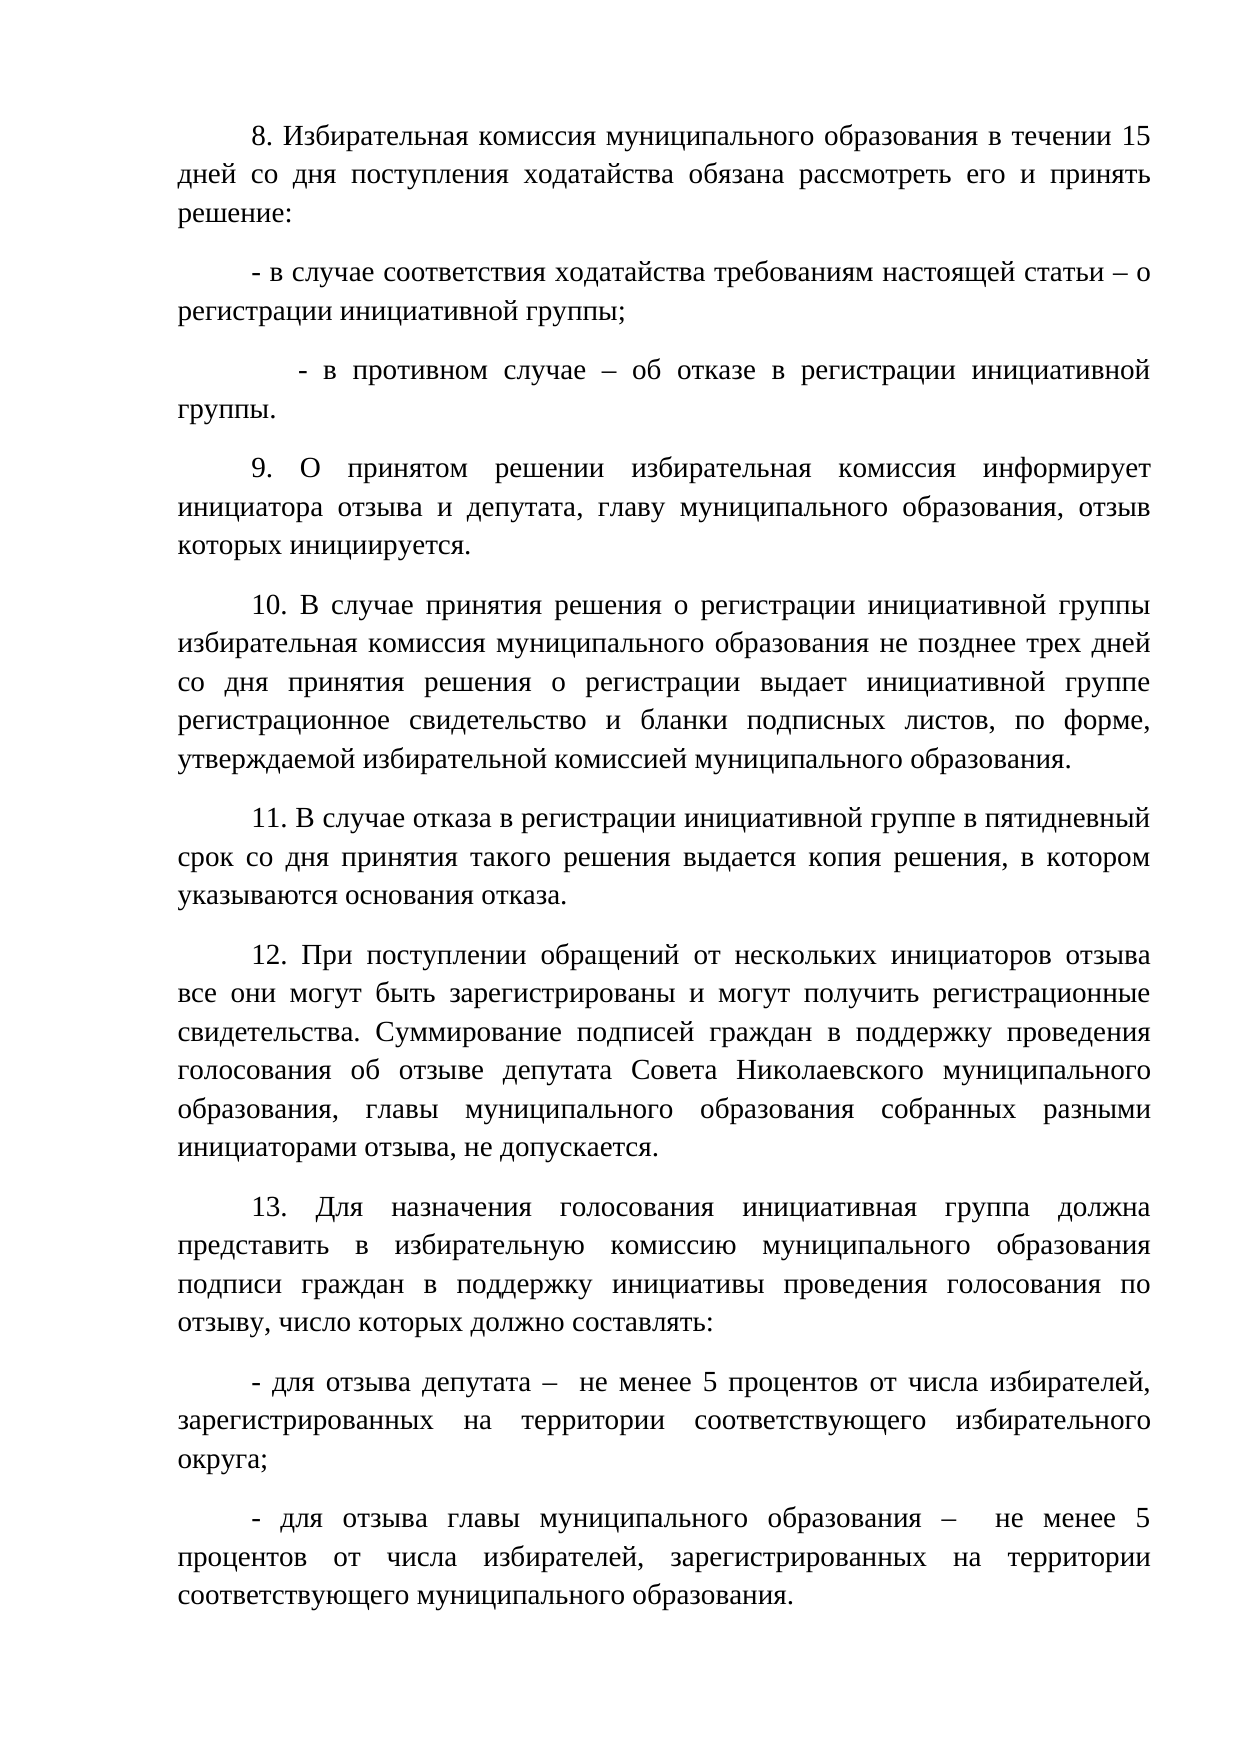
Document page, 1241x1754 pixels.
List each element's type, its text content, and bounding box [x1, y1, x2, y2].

text - в случае соответствия ходатайства требованиям настоящей статьи – о регистрации инициативной группы; [177, 254, 1152, 327]
text - в противном случае – об отказе в регистрации инициативной группы. [177, 352, 1152, 424]
text - для отзыва депутата – не менее 5 процентов от числа избирателей, зарегистрированных на территории соответствующего избирательного округа; [177, 1364, 1152, 1474]
text - для отзыва главы муниципального образования – не менее 5 процентов от числа избирателей, зарегистрированных на территории соответствующего муниципального образования. [177, 1500, 1152, 1611]
text 8. Избирательная комиссия муниципального образования в течении 15 дней со дня поступления ходатайства обязана рассмотреть его и принять решение: [177, 118, 1152, 229]
text 9. О принятом решении избирательная комиссия информирует инициатора отзыва и депутата, главу муниципального образования, отзыв которых инициируется. [177, 450, 1152, 561]
text 12. При поступлении обращений от нескольких инициаторов отзыва все они могут быть зарегистрированы и могут получить регистрационные свидетельства. Суммирование подписей граждан в поддержку проведения голосования об отзыве депутата Совета Николаевского муниципального образования, главы муниципального образования собранных разными инициаторами отзыва, не допускается. [177, 937, 1152, 1163]
text 10. В случае принятия решения о регистрации инициативной группы избирательная комиссия муниципального образования не позднее трех дней со дня принятия решения о регистрации выдает инициативной группе регистрационное свидетельство и бланки подписных листов, по форме, утверждаемой избирательной комиссией муниципального образования. [177, 587, 1152, 774]
text 13. Для назначения голосования инициативная группа должна представить в избирательную комиссию муниципального образования подписи граждан в поддержку инициативы проведения голосования по отзыву, число которых должно составлять: [177, 1189, 1152, 1338]
text 11. В случае отказа в регистрации инициативной группе в пятидневный срок со дня принятия такого решения выдается копия решения, в котором указываются основания отказа. [177, 800, 1152, 911]
